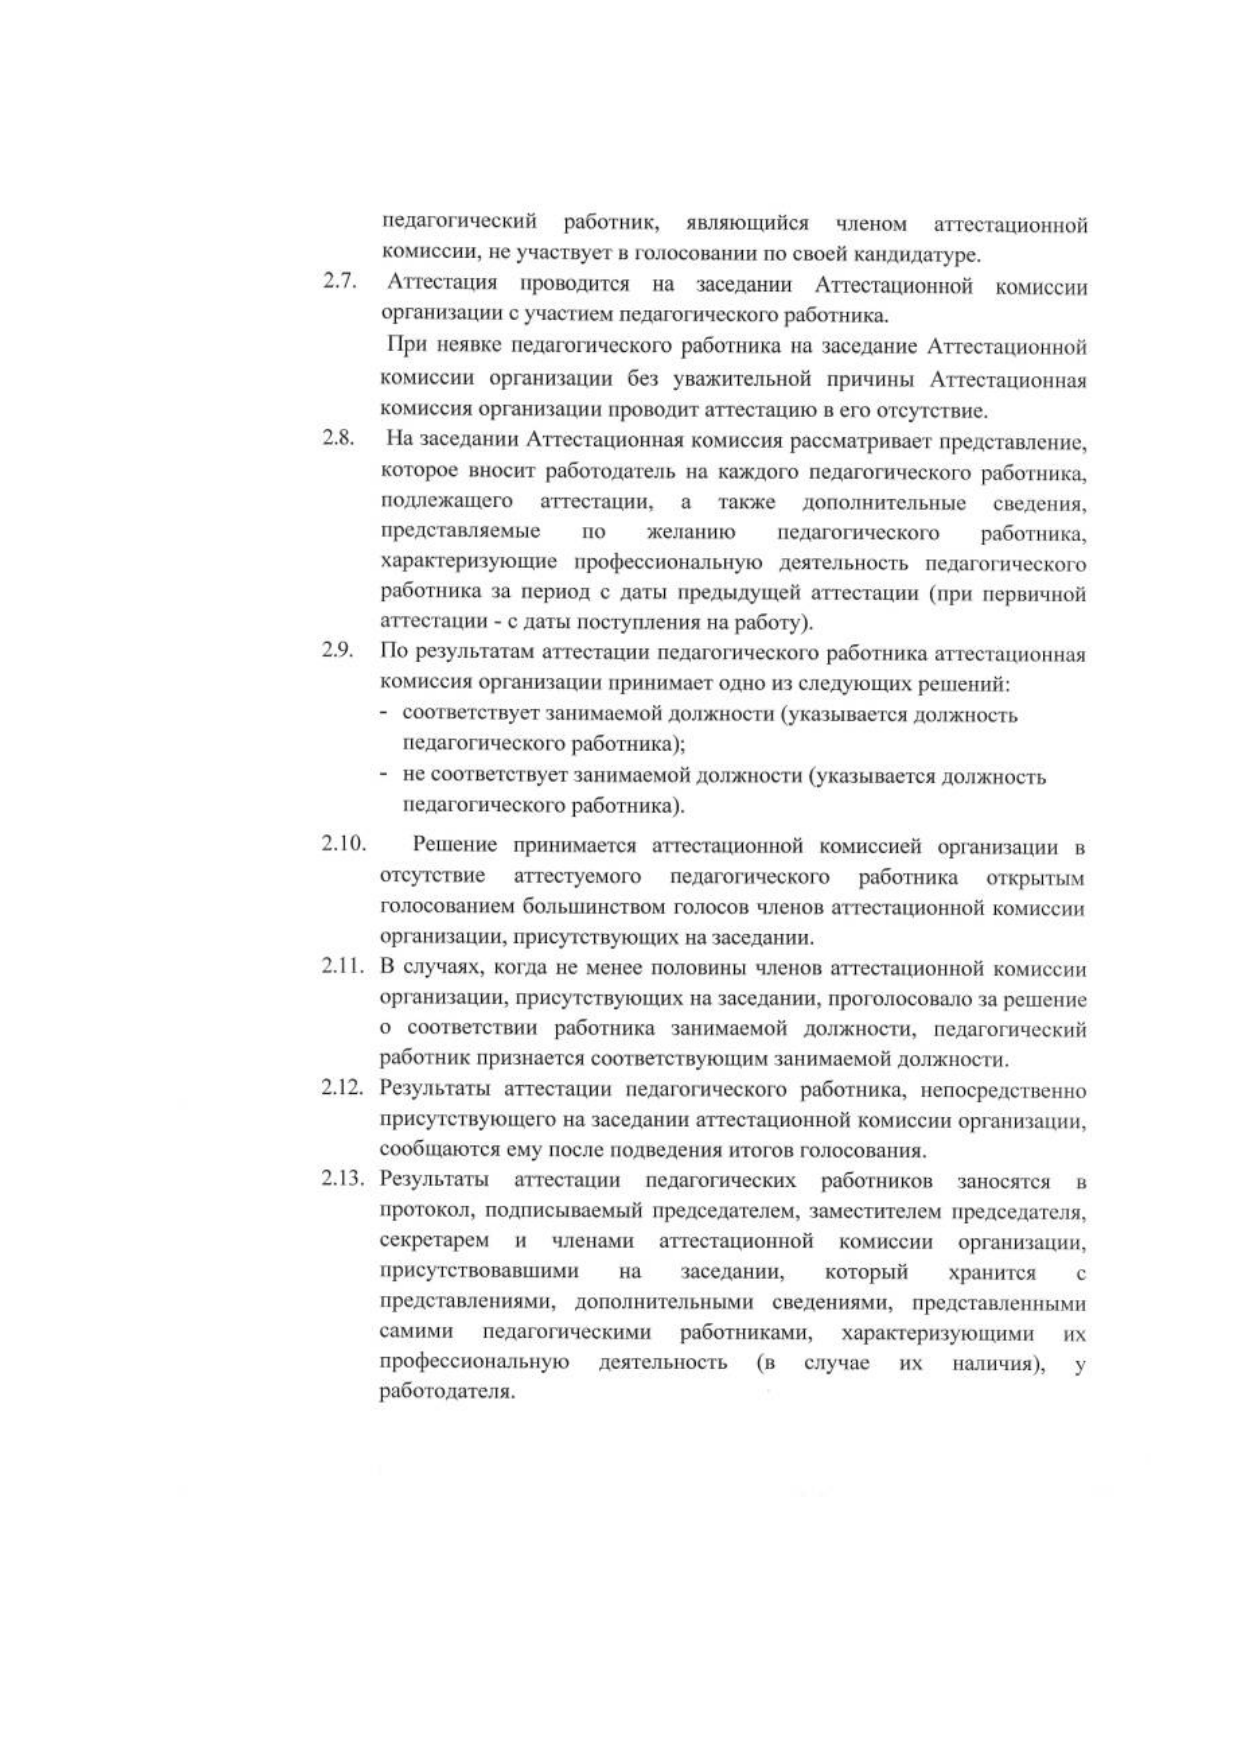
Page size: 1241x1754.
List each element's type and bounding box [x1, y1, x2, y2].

picture [177, 118, 1151, 1497]
